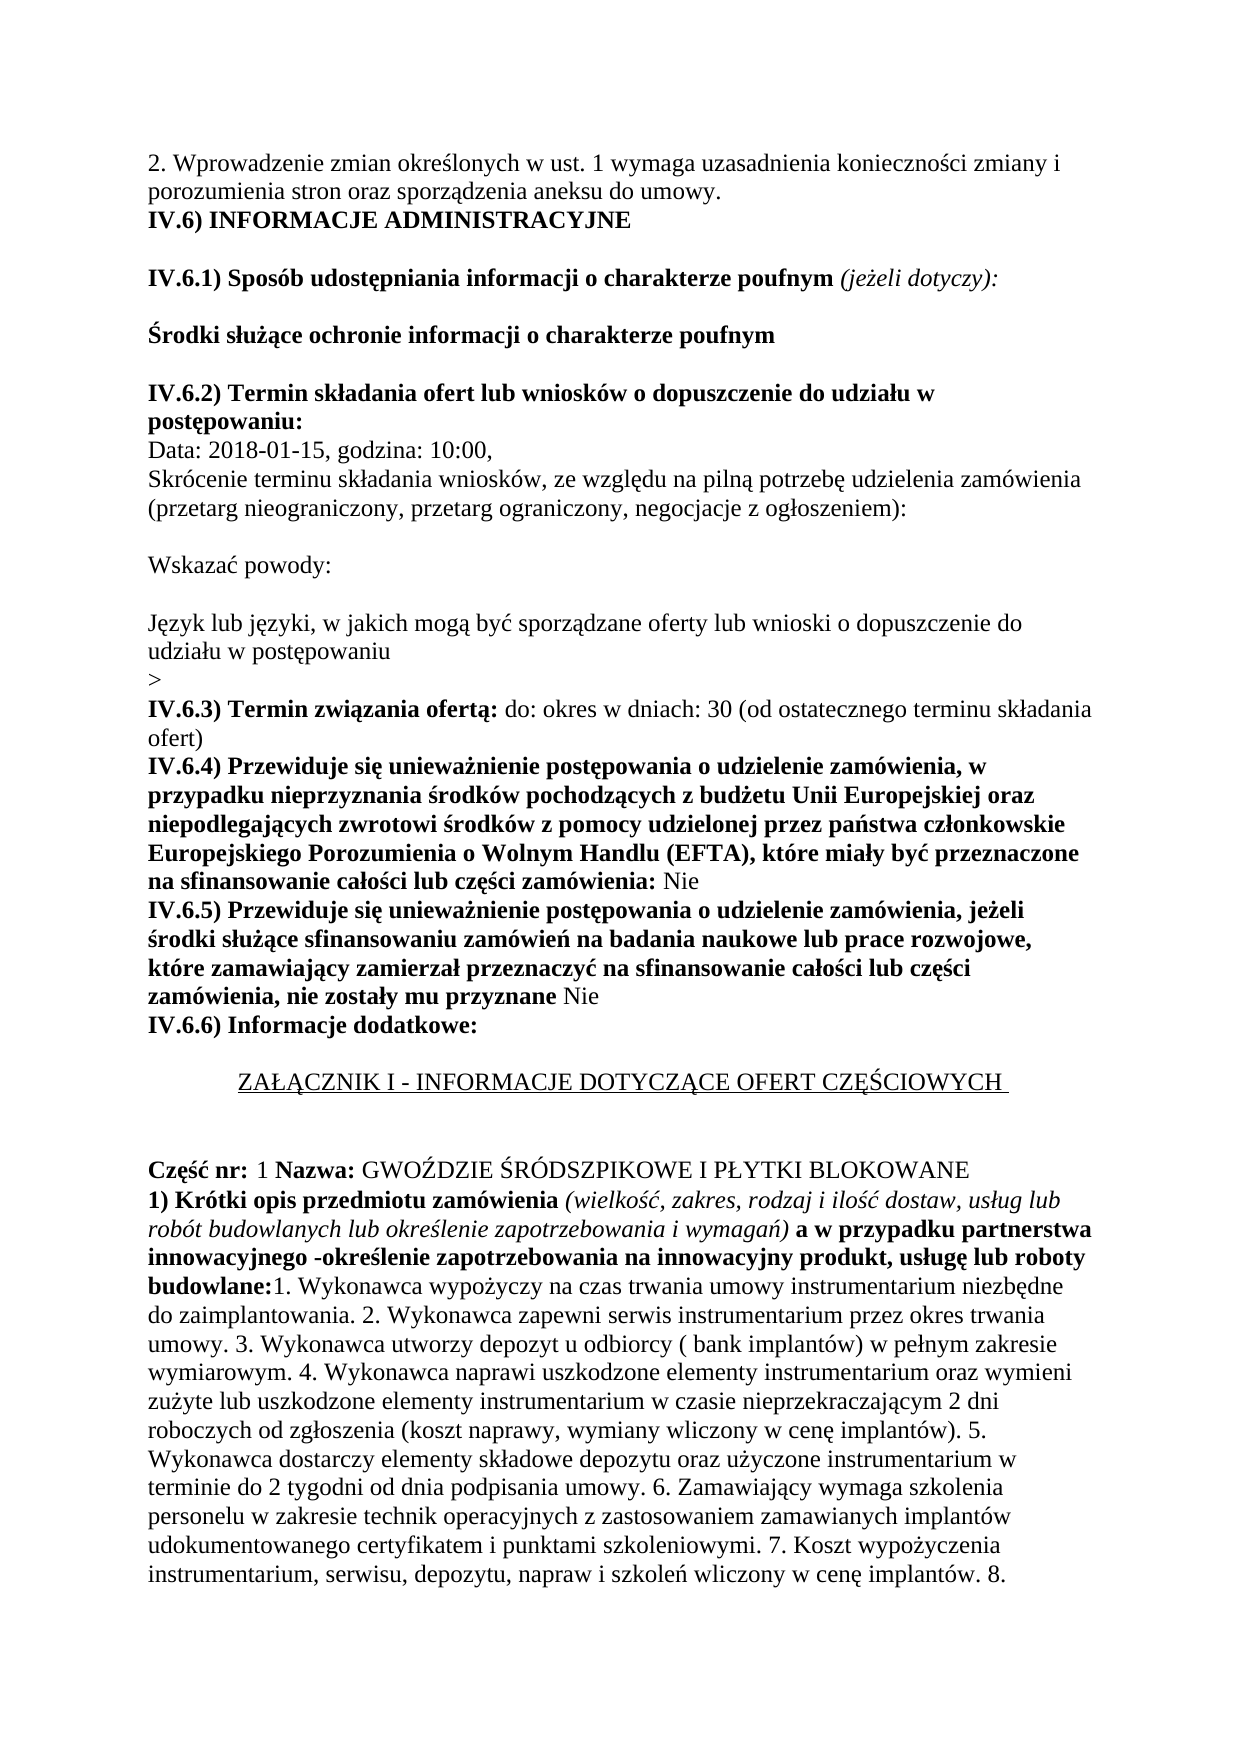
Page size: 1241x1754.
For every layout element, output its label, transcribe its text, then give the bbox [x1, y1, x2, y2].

table_header Nazwa: [273, 1153, 360, 1185]
text ZAŁĄCZNIK I - INFORMACJE DOTYCZĄCE OFERT CZĘŚCIOWYCH [148, 1067, 1093, 1096]
table_header Część nr: [146, 1153, 254, 1185]
table_header 1 [255, 1153, 273, 1185]
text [148, 1185, 1093, 1587]
table_header GWOŹDZIE ŚRÓDSZPIKOWE I PŁYTKI BLOKOWANE [360, 1153, 976, 1185]
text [148, 148, 1093, 1067]
